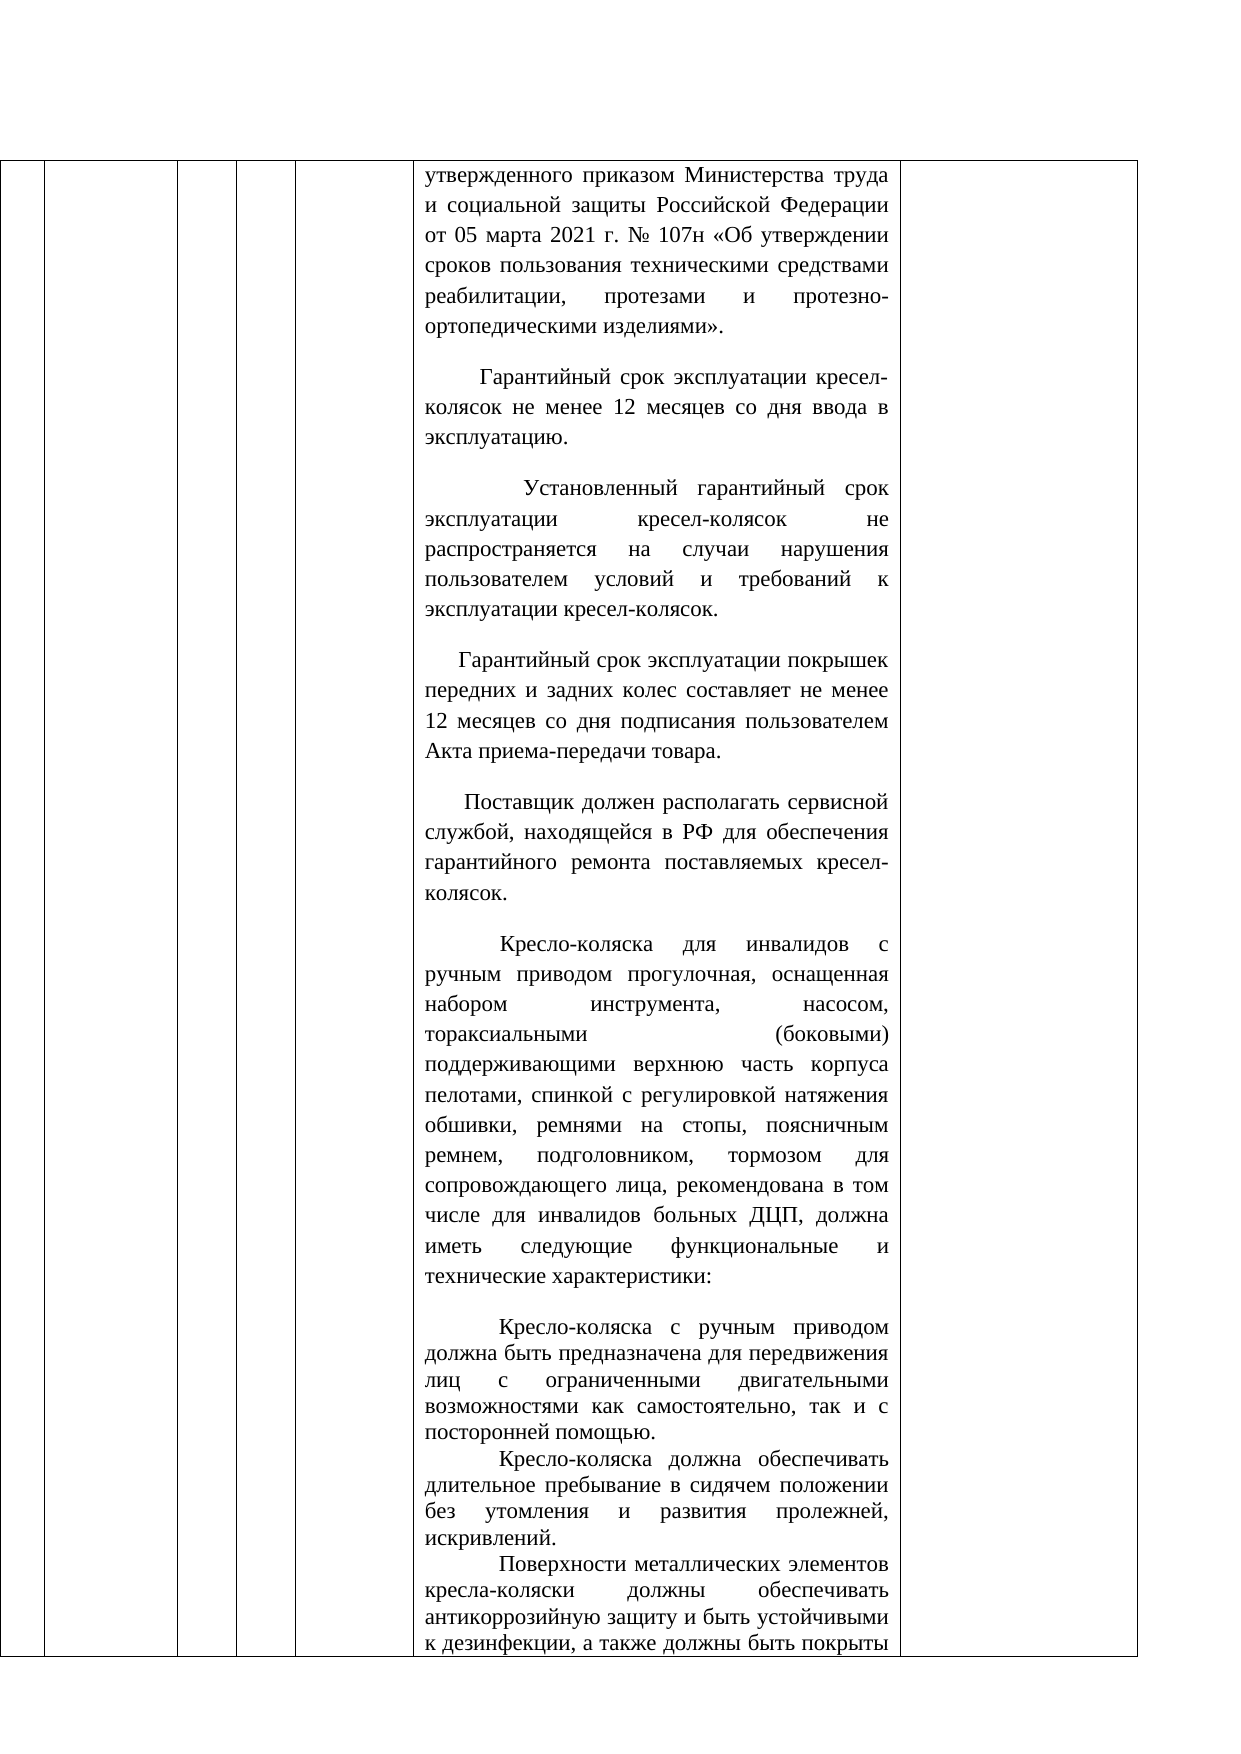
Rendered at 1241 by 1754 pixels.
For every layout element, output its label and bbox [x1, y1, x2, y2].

table_cell [414, 161, 900, 1656]
table_cell [296, 161, 413, 1656]
table_cell [901, 161, 1137, 1656]
